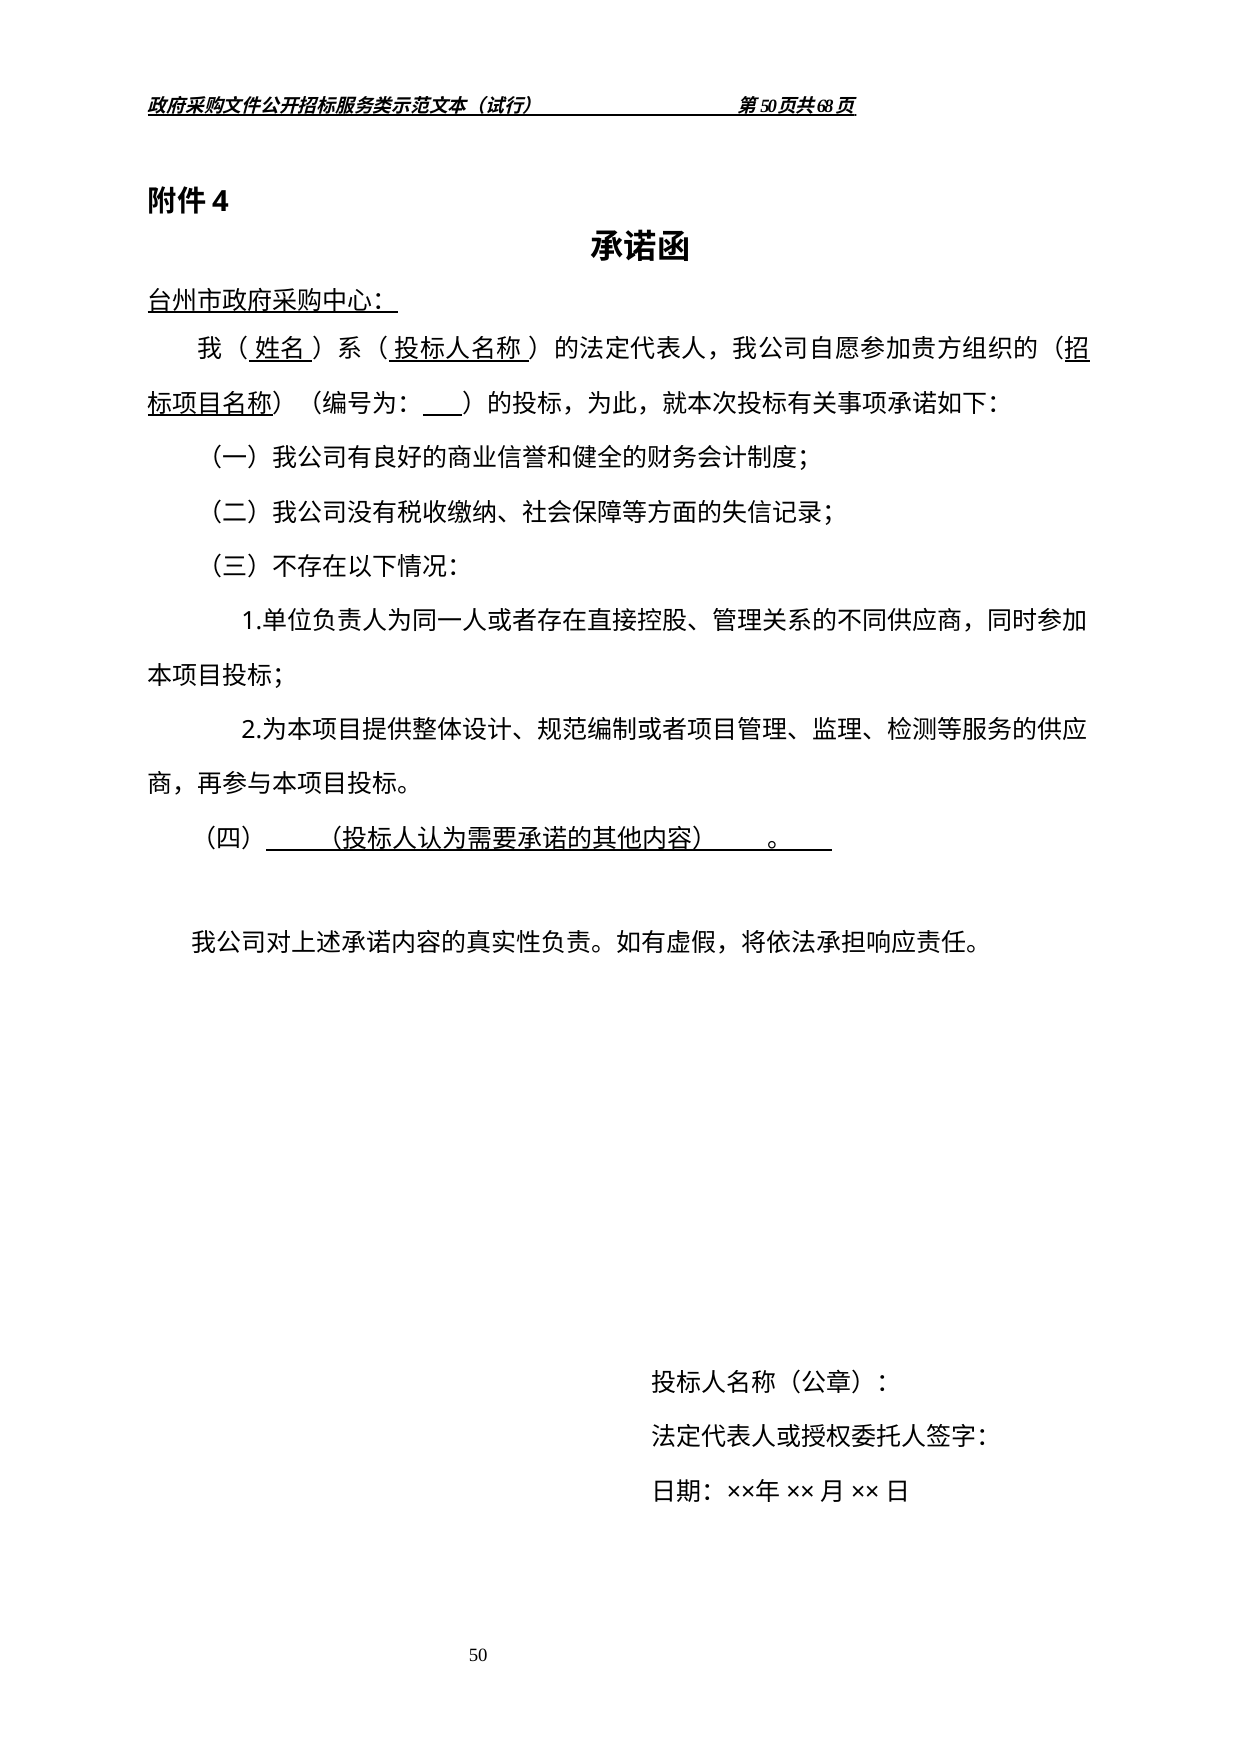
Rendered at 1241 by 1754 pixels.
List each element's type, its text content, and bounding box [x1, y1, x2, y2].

text （四） （投标人认为需要承诺的其他内容） 。 [148, 818, 1089, 854]
text 附件4 [148, 177, 1089, 219]
text 投标人名称（公章）： [148, 1362, 1089, 1398]
text （三）不存在以下情况： [148, 546, 1089, 583]
text 台州市政府采购中心： [148, 280, 1089, 317]
text 1.单位负责人为同一人或者存在直接控股、管理关系的不同供应商，同时参加本项目投标； [148, 601, 1089, 691]
list （二）我公司没有税收缴纳、社会保障等方面的失信记录； [148, 492, 1089, 528]
text 我（ 姓名 ）系（ 投标人名称 ）的法定代表人，我公司自愿参加贵方组织的（招标项目名称）（编号为： ）的投标，为此，就本次投标有关事项承诺如下： [148, 329, 1089, 419]
text 日期：××年 ×× 月 ×× 日 [148, 1471, 1089, 1507]
text 我公司对上述承诺内容的真实性负责。如有虚假，将依法承担响应责任。 [148, 923, 1089, 959]
text 2.为本项目提供整体设计、规范编制或者项目管理、监理、检测等服务的供应商，再参与本项目投标。 [148, 709, 1089, 800]
list （一）我公司有良好的商业信誉和健全的财务会计制度； [148, 438, 1089, 474]
text 承诺函 [148, 219, 1089, 268]
text 法定代表人或授权委托人签字： [148, 1417, 1089, 1453]
